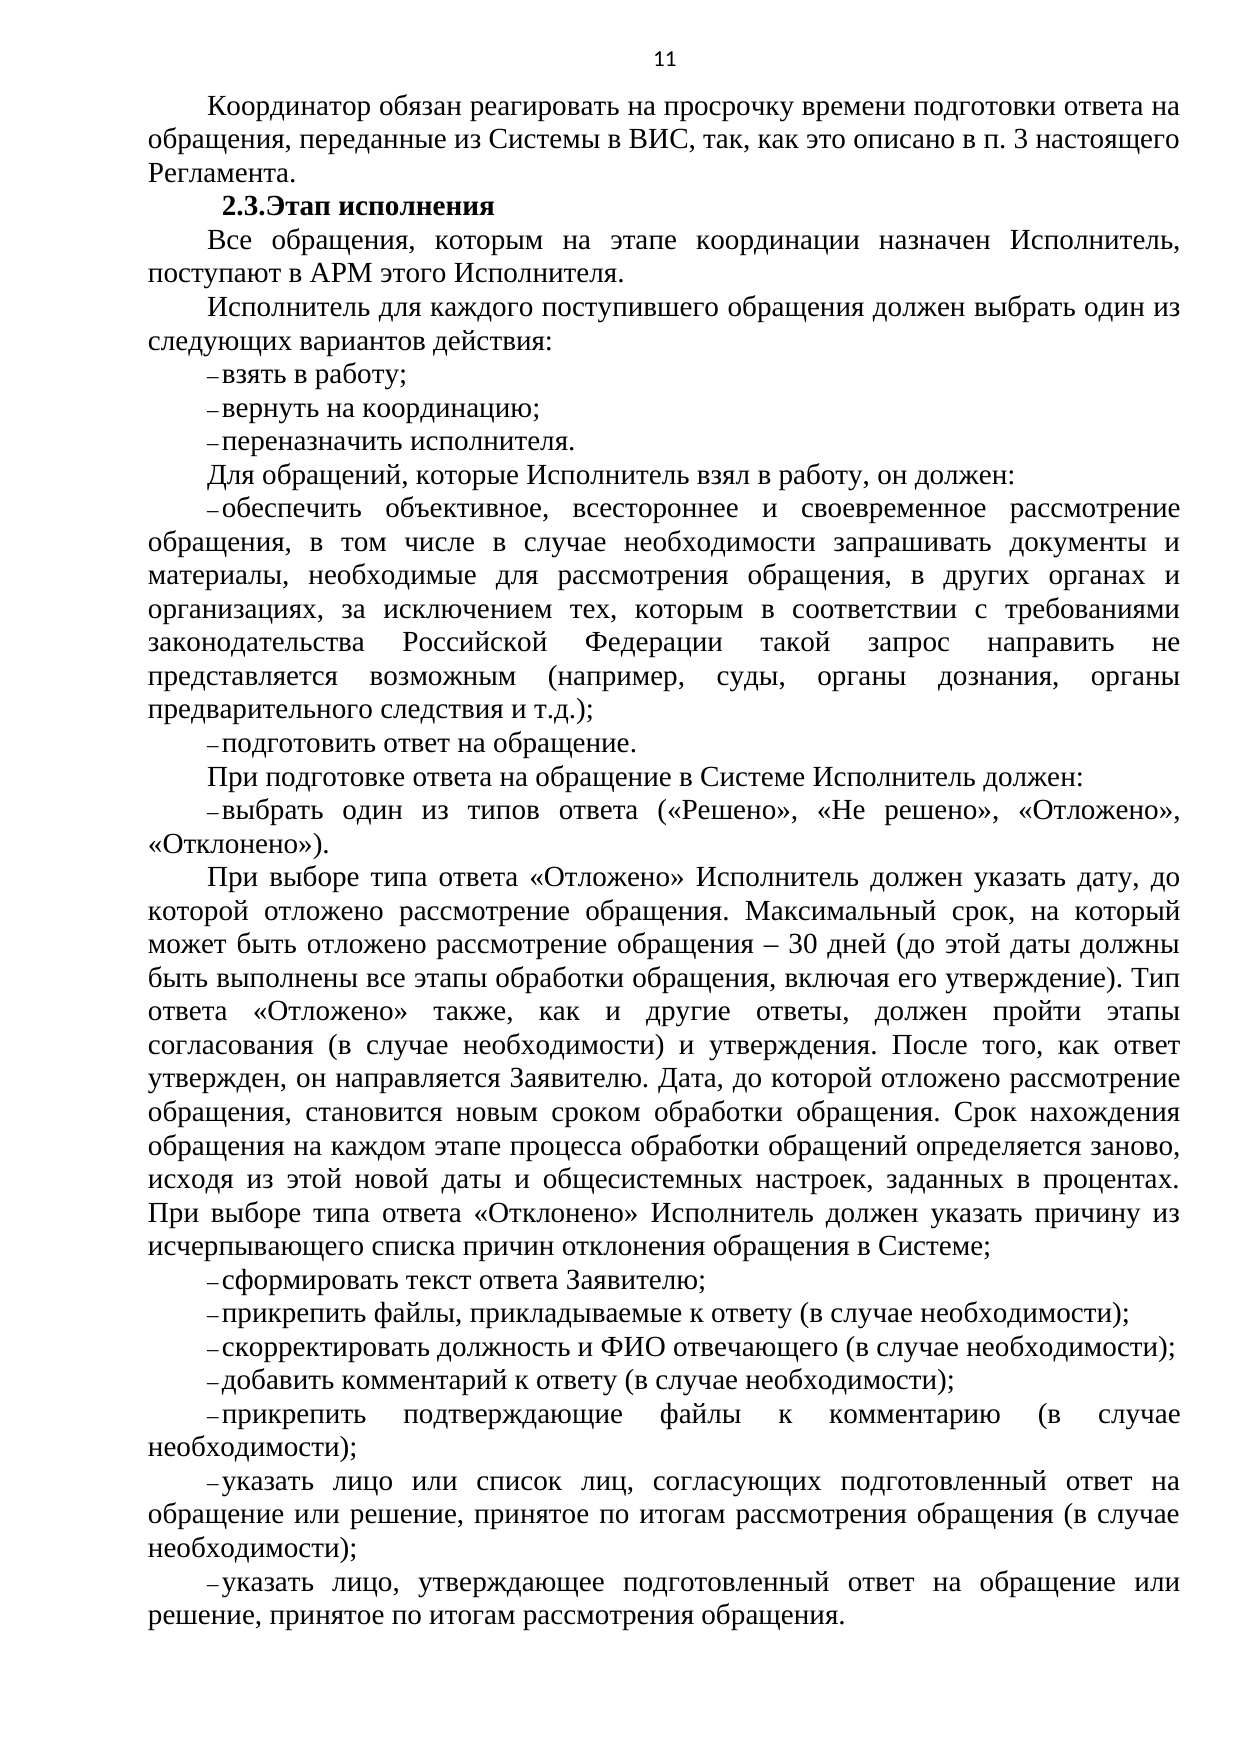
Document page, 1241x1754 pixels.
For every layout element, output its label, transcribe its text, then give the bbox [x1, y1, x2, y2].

list вернуть на координацию; [148, 390, 1181, 423]
list подготовить ответ на обращение. [148, 725, 1181, 759]
text Все обращения, которым на этапе координации назначен Исполнитель, поступают в АРМ этого Исполнителя. [148, 222, 1181, 289]
subtitle 2.3 .Этап исполнения [148, 188, 1181, 222]
list указать лицо или список лиц, согласующих подготовленный ответ на обращение или решение, принятое по итогам рассмотрения обращения (в случае необходимости); [148, 1463, 1181, 1564]
list сформировать текст ответа Заявителю; [148, 1262, 1181, 1295]
text Для обращений, которые Исполнитель взял в работу, он должен: [148, 457, 1181, 490]
list прикрепить файлы, прикладываемые к ответу (в случае необходимости); [148, 1295, 1181, 1329]
list указать лицо, утверждающее подготовленный ответ на обращение или решение, принятое по итогам рассмотрения обращения. [148, 1564, 1181, 1631]
text При подготовке ответа на обращение в Системе Исполнитель должен: [148, 759, 1181, 792]
text При выборе типа ответа «Отложено» Исполнитель должен указать дату, до которой отложено рассмотрение обращения. Максимальный срок, на который может быть отложено рассмотрение обращения – 30 дней (до этой даты должны быть выполнены все этапы обработки обращения, включая его утверждение). Тип ответа «Отложено» также, как и другие ответы, должен пройти этапы согласования (в случае необходимости) и утверждения. После того, как ответ утвержден, он направляется Заявителю. Дата, до которой отложено рассмотрение обращения, становится новым сроком обработки обращения. Срок нахождения обращения на каждом этапе процесса обработки обращений определяется заново, исходя из этой новой даты и общесистемных настроек, заданных в процентах. При выборе типа ответа «Отклонено» Исполнитель должен указать причину из исчерпывающего списка причин отклонения обращения в Системе; [148, 859, 1181, 1262]
list добавить комментарий к ответу (в случае необходимости); [148, 1362, 1181, 1396]
list обеспечить объективное, всестороннее и своевременное рассмотрение обращения, в том числе в случае необходимости запрашивать документы и материалы, необходимые для рассмотрения обращения, в других органах и организациях, за исключением тех, которым в соответствии с требованиями законодательства Российской Федерации такой запрос направить не представляется возможным (например, суды, органы дознания, органы предварительного следствия и т.д.); [148, 490, 1181, 725]
list выбрать один из типов ответа («Решено», «Не решено», «Отложено», «Отклонено»). [148, 792, 1181, 859]
list прикрепить подтверждающие файлы к комментарию (в случае необходимости); [148, 1396, 1181, 1463]
list взять в работу; [148, 356, 1181, 390]
list скорректировать должность и ФИО отвечающего (в случае необходимости); [148, 1329, 1181, 1362]
text Исполнитель для каждого поступившего обращения должен выбрать один из следующих вариантов действия: [148, 289, 1181, 356]
list переназначить исполнителя. [148, 423, 1181, 457]
text Координатор обязан реагировать на просрочку времени подготовки ответа на обращения, переданные из Системы в ВИС, так, как это описано в п. 3 настоящего Регламента. [148, 88, 1181, 188]
